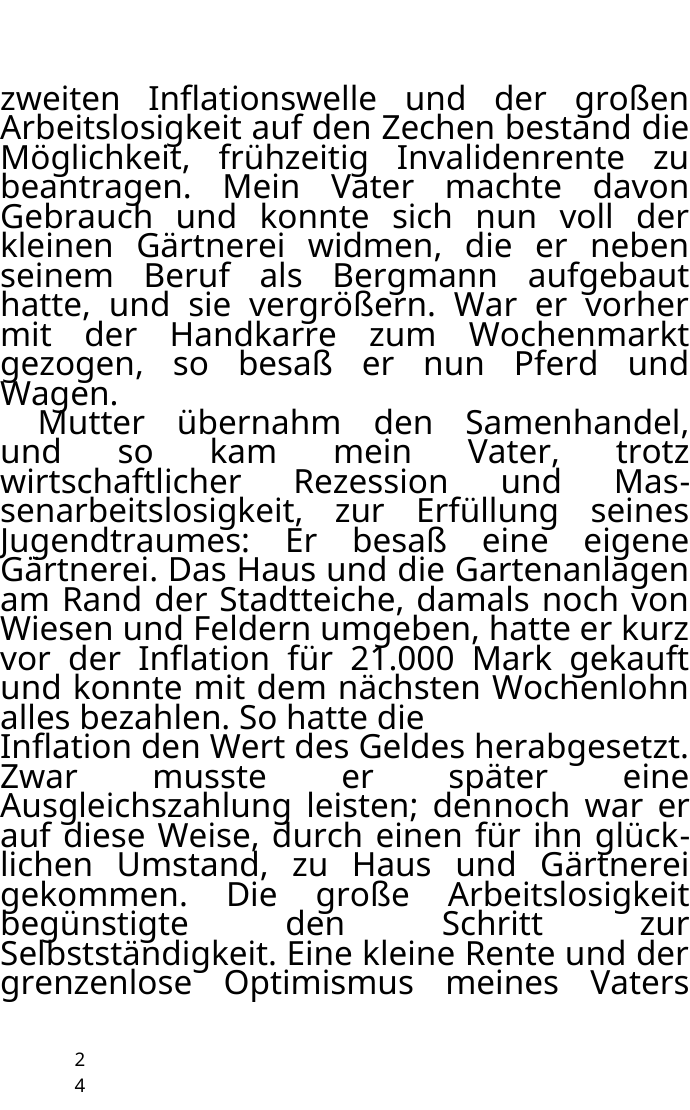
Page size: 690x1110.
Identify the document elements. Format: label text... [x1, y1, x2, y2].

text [0, 735, 690, 1001]
text Mutter übernahm den Samenhandel, und so kam mein Vater, trotz wirtschaftlicher Rezession und Massenarbeitslosigkeit, zur Erfüllung seines Jugendtraumes: Er besaß eine eigene Gärtnerei. Das Haus und die Gartenanlagen am Rand der Stadtteiche, damals noch von Wiesen und Feldern umgeben, hatte er kurz vor der Inflation für 21.000 Mark gekauft und konnte mit dem nächsten Wochenlohn alles bezahlen. So hatte die [0, 411, 690, 735]
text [0, 87, 690, 411]
